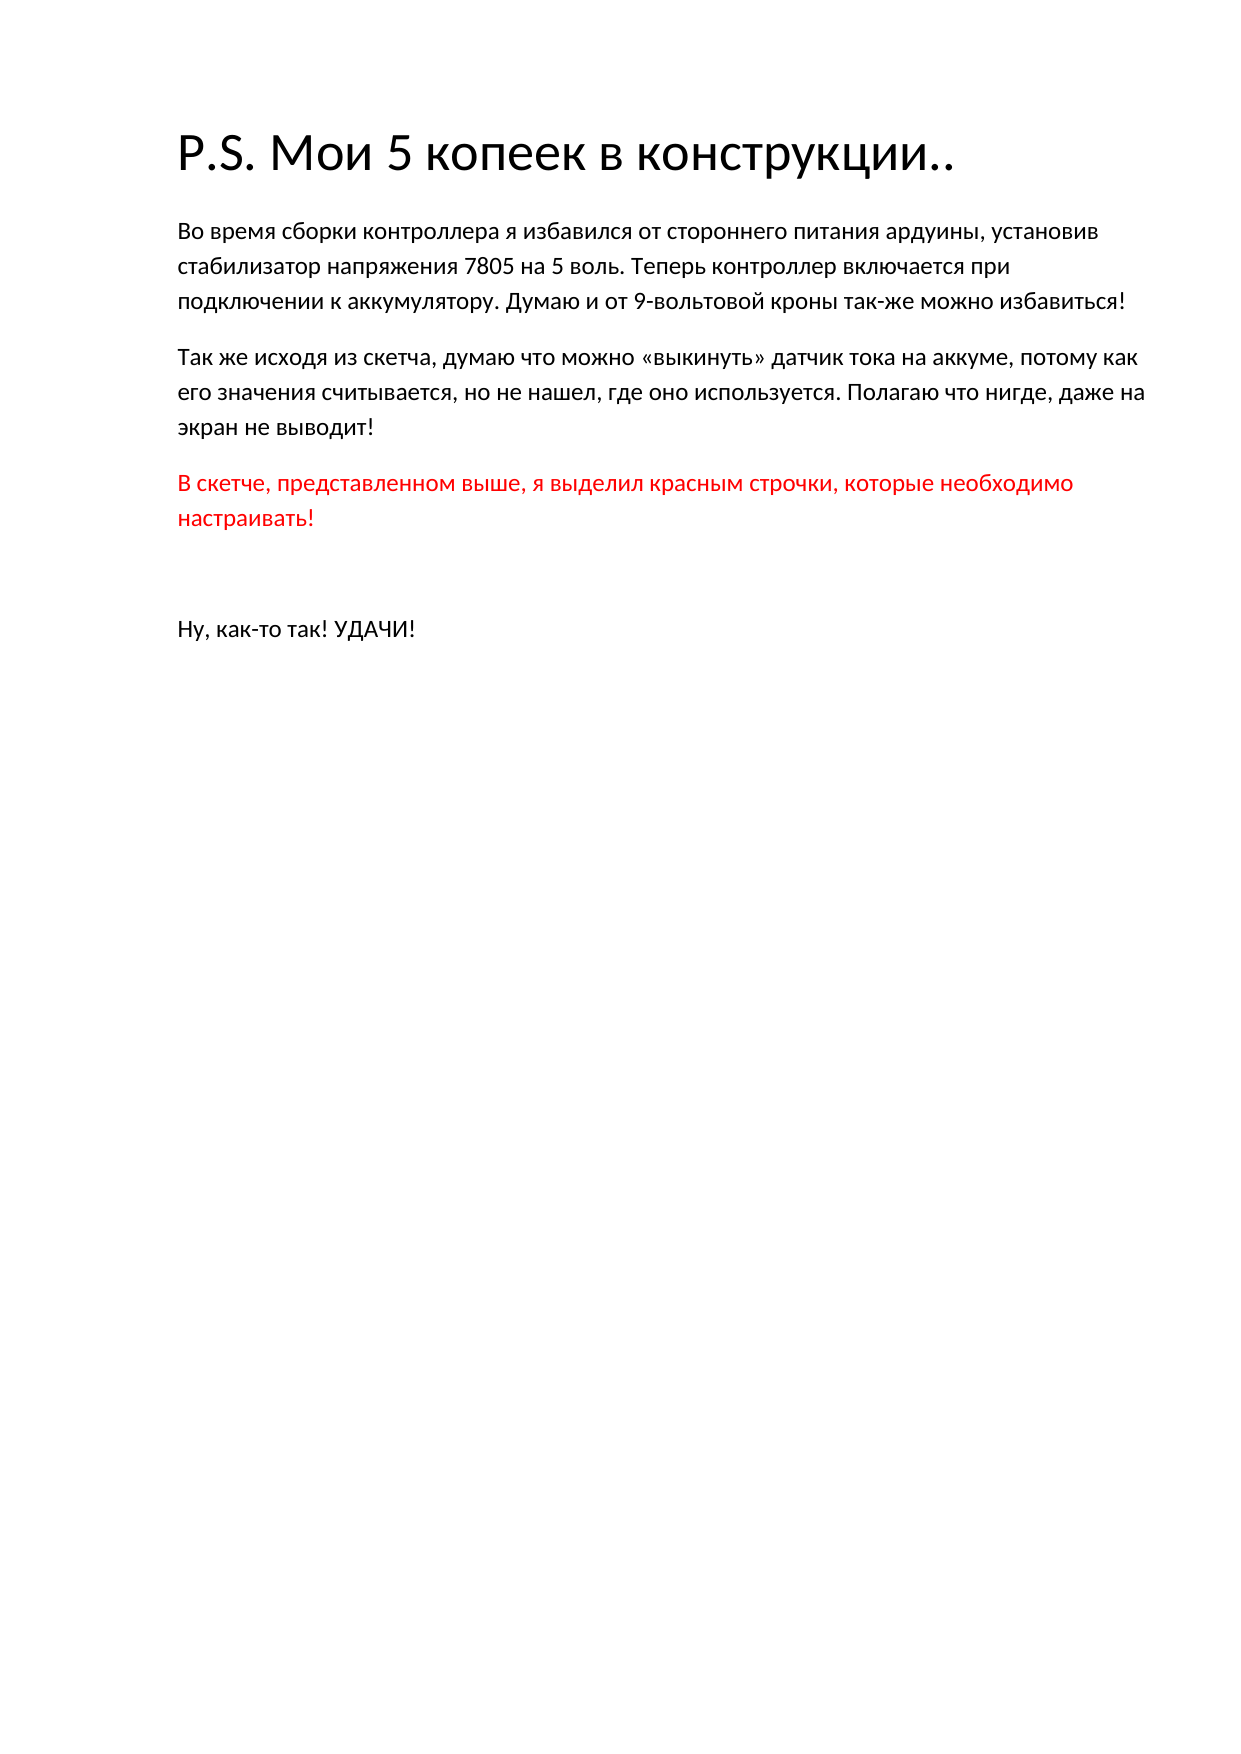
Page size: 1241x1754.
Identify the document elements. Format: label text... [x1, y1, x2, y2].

text Ну, как-то так! УДАЧИ! [177, 613, 1152, 644]
text В скетче, представленном выше, я выделил красным строчки, которые необходимо настраивать! [177, 467, 1152, 532]
text Во время сборки контроллера я избавился от стороннего питания ардуины, установив стабилизатор напряжения 7805 на 5 воль. Теперь контроллер включается при подключении к аккумулятору. Думаю и от 9-вольтовой кроны так-же можно избавиться! [177, 215, 1152, 316]
text Так же исходя из скетча, думаю что можно «выкинуть» датчик тока на аккуме, потому как его значения считывается, но не нашел, где оно используется. Полагаю что нигде, даже на экран не выводит! [177, 341, 1152, 441]
text P.S. Мои 5 копеек в конструкции.. [177, 118, 1152, 184]
